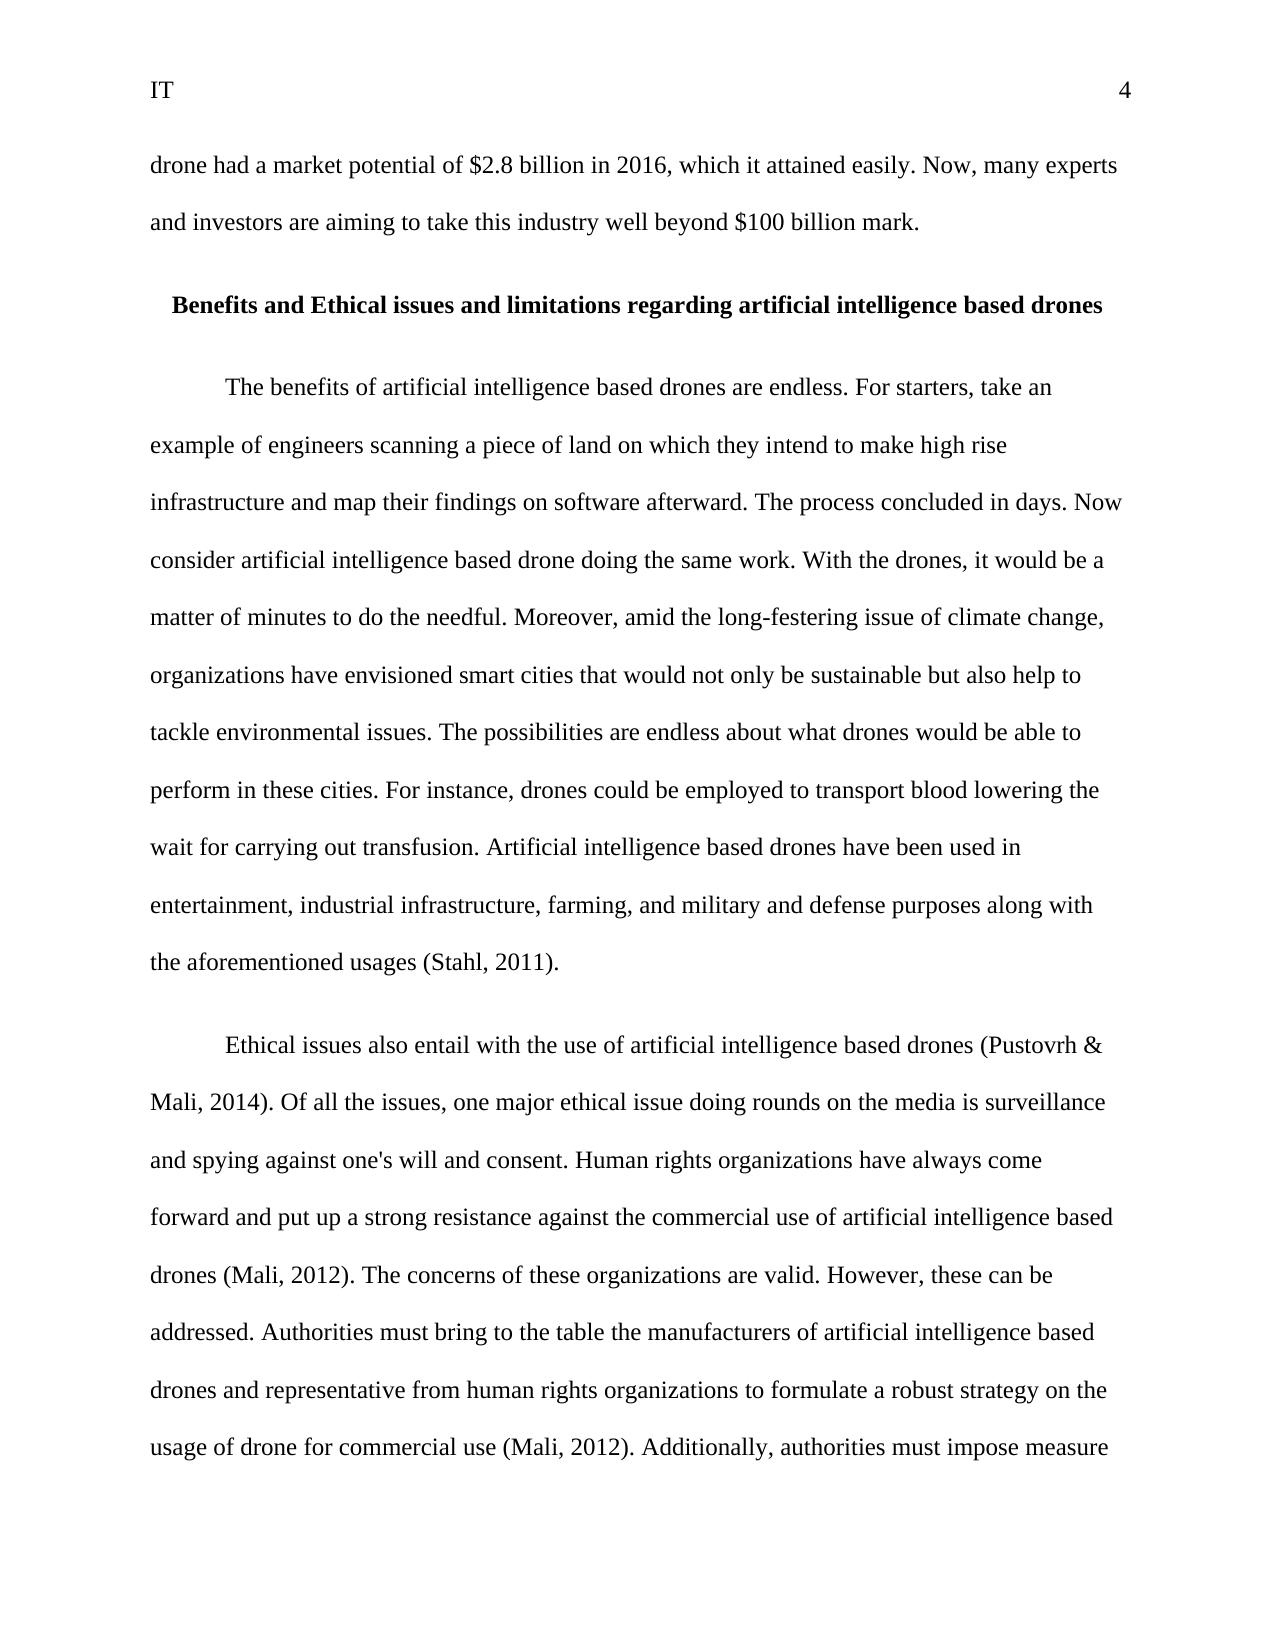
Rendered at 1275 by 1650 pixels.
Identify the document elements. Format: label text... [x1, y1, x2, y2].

text The benefits of artificial intelligence based drones are endless. For starters, take an example of engineers scanning a piece of land on which they intend to make high rise infrastructure and map their findings on software afterward. The process concluded in days. Now consider artificial intelligence based drone doing the same work. With the drones, it would be a matter of minutes to do the needful. Moreover, amid the long-festering issue of climate change, organizations have envisioned smart cities that would not only be sustainable but also help to tackle environmental issues. The possibilities are endless about what drones would be able to perform in these cities. For instance, drones could be employed to transport blood lowering the wait for carrying out transfusion. Artificial intelligence based drones have been used in entertainment, industrial infrastructure, farming, and military and defense purposes along with the aforementioned usages (Stahl, 2011). [150, 372, 1125, 976]
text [150, 1030, 1125, 1461]
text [150, 150, 1125, 236]
text Benefits and Ethical issues and limitations regarding artificial intelligence based drones [150, 290, 1125, 319]
